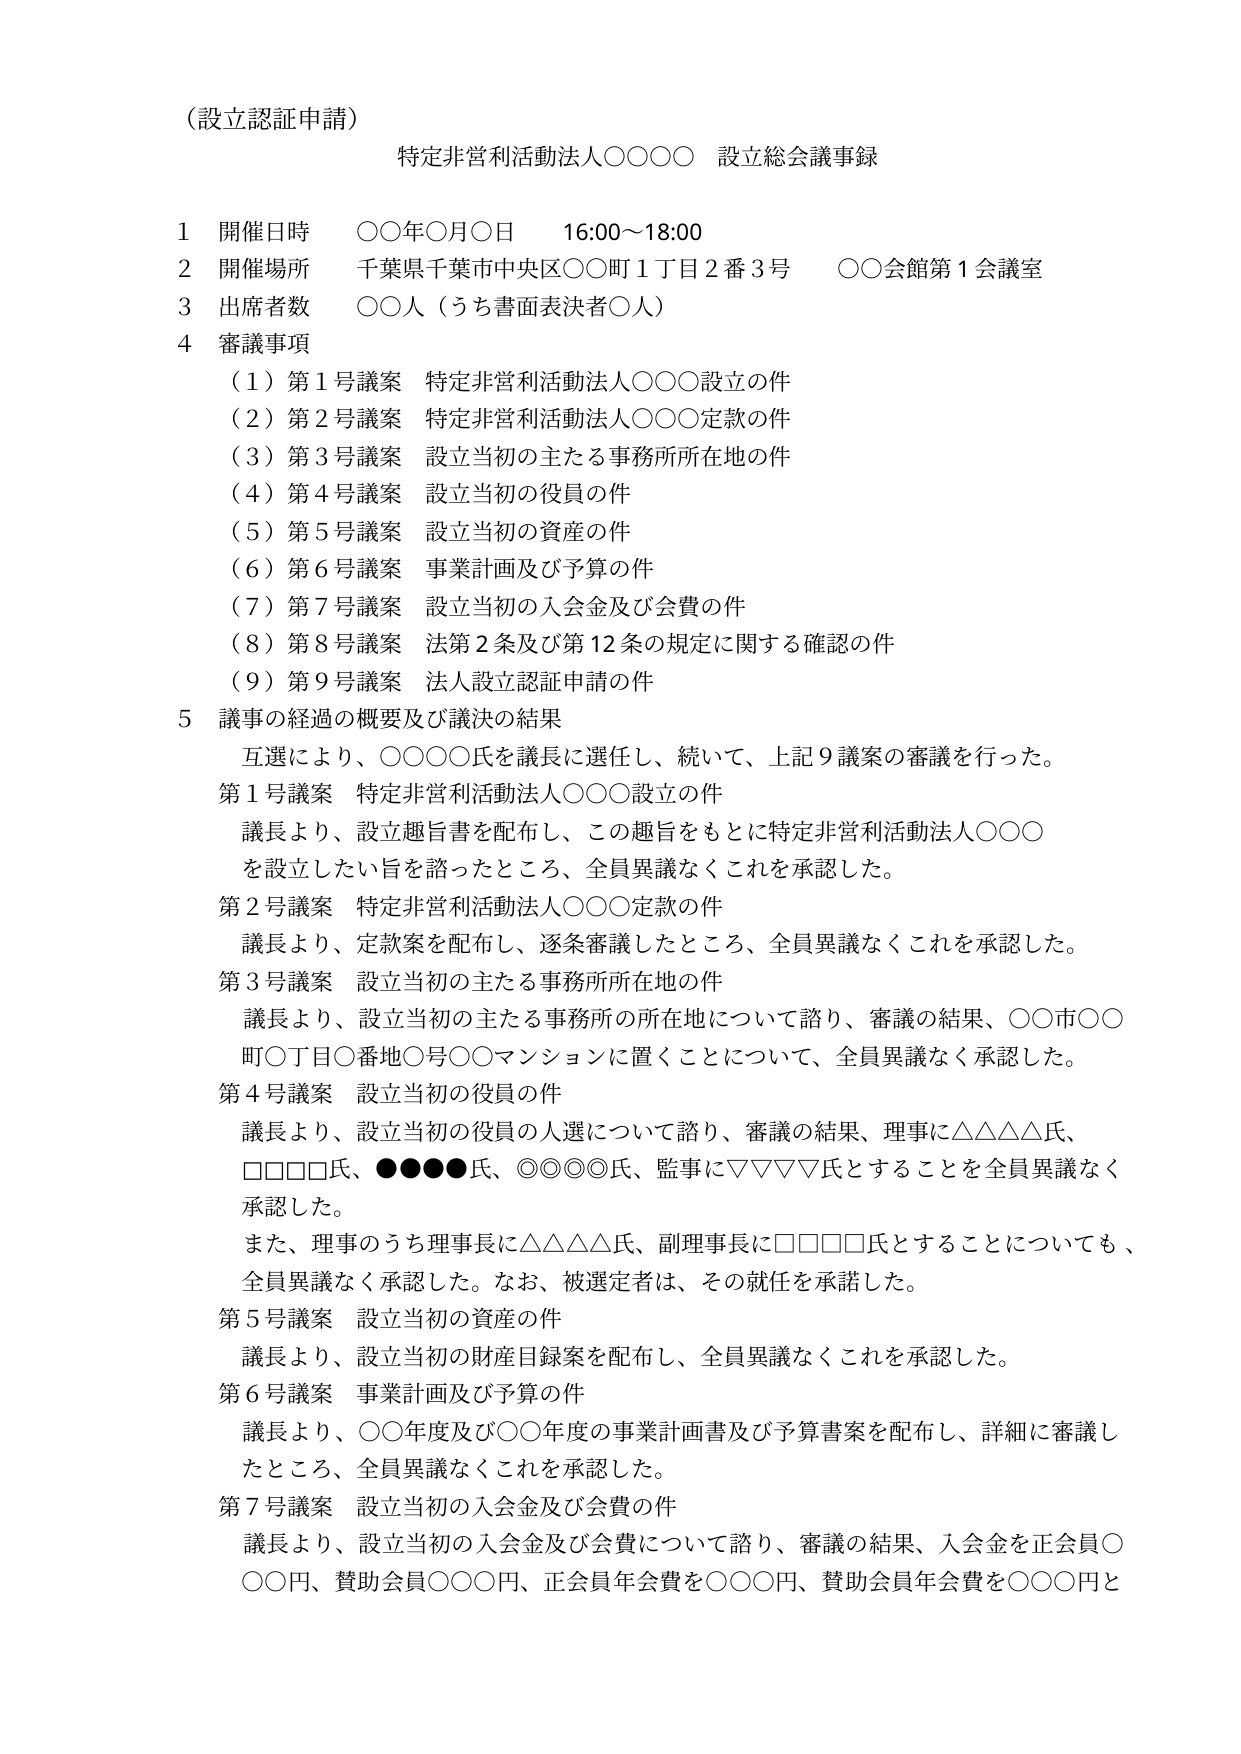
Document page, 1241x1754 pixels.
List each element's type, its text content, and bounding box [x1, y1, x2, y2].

text （８）第８号議案 法第2条及び第12条の規定に関する確認の件 [150, 624, 1125, 661]
text 第７号議案 設立当初の入会金及び会費の件 [150, 1486, 1125, 1524]
text 第３号議案 設立当初の主たる事務所所在地の件 [150, 961, 1125, 999]
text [150, 1524, 1125, 1599]
text 第１号議案 特定非営利活動法人○○○設立の件 [150, 774, 1125, 811]
text ３ 出席者数 ○○人（うち書面表決者○人） [150, 286, 1125, 324]
text 特定非営利活動法人○○○○ 設立総会議事録 [150, 136, 1125, 174]
text 議長より、○○年度及び○○年度の事業計画書及び予算書案を配布し、詳細に審議したところ、全員異議なくこれを承認した。 [150, 1411, 1125, 1486]
text （１）第１号議案 特定非営利活動法人○○○設立の件 [150, 361, 1125, 399]
text （３）第３号議案 設立当初の主たる事務所所在地の件 [150, 436, 1125, 474]
text 議長より、定款案を配布し、逐条審議したところ、全員異議なくこれを承認した。 [150, 924, 1125, 961]
text （２）第２号議案 特定非営利活動法人○○○定款の件 [150, 399, 1125, 436]
text ４ 審議事項 [150, 324, 1125, 361]
text 議長より、設立当初の財産目録案を配布し、全員異議なくこれを承認した。 [150, 1336, 1125, 1374]
text 第２号議案 特定非営利活動法人○○○定款の件 [150, 886, 1125, 924]
text 互選により、○○○○氏を議長に選任し、続いて、上記９議案の審議を行った。 [150, 736, 1125, 774]
text （６）第６号議案 事業計画及び予算の件 [150, 549, 1125, 586]
text （７）第７号議案 設立当初の入会金及び会費の件 [150, 586, 1125, 624]
text 議長より、設立当初の主たる事務所の所在地について諮り、審議の結果、○○市○○町○丁目○番地○号○○マンションに置くことについて、全員異議なく承認した。 [150, 999, 1125, 1074]
text （設立認証申請） [172, 99, 1125, 136]
text ２ 開催場所 千葉県千葉市中央区○○町１丁目２番３号 ○○会館第1会議室 [150, 249, 1125, 286]
text （４）第４号議案 設立当初の役員の件 [150, 474, 1125, 511]
text 第４号議案 設立当初の役員の件 [150, 1074, 1125, 1111]
text □□□□氏、●●●●氏、◎◎◎◎氏、監事に▽▽▽▽氏とすることを全員異議なく承認した。 [242, 1149, 1125, 1224]
text 議長より、設立趣旨書を配布し、この趣旨をもとに特定非営利活動法人○○○ [150, 811, 1125, 849]
text を設立したい旨を諮ったところ、全員異議なくこれを承認した。 [242, 849, 1125, 886]
text 第５号議案 設立当初の資産の件 [150, 1299, 1125, 1336]
text また、理事のうち理事長に△△△△氏、副理事長に□□□□氏とすることについても、全員異議なく承認した。なお、被選定者は、その就任を承諾した。 [150, 1224, 1125, 1299]
text 議長より、設立当初の役員の人選について諮り、審議の結果、理事に△△△△氏、 [150, 1111, 1125, 1149]
text １ 開催日時 ○○年○月○日 16:00～18:00 [169, 211, 1125, 249]
text 第６号議案 事業計画及び予算の件 [150, 1374, 1125, 1411]
text ５ 議事の経過の概要及び議決の結果 [150, 699, 1125, 736]
text （５）第５号議案 設立当初の資産の件 [150, 511, 1125, 549]
text （９）第９号議案 法人設立認証申請の件 [150, 661, 1125, 699]
